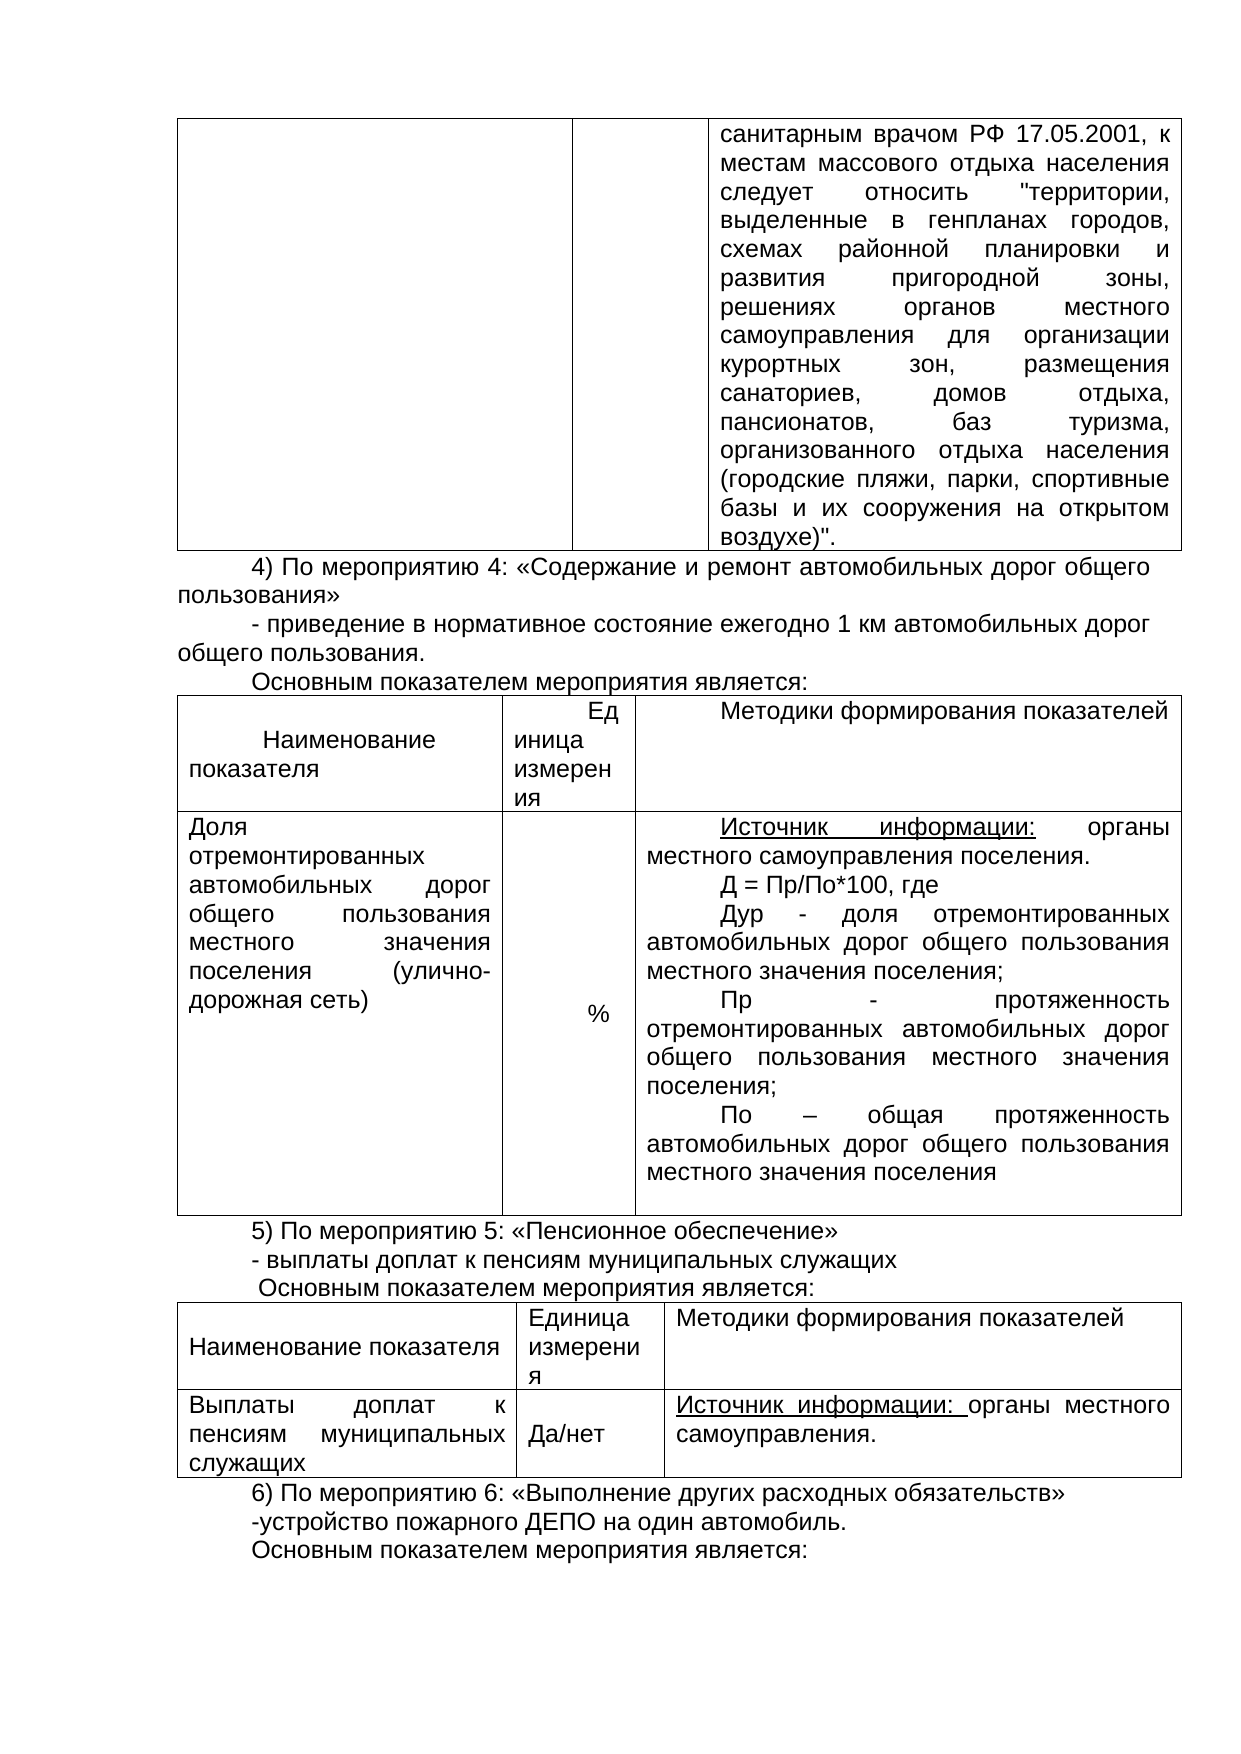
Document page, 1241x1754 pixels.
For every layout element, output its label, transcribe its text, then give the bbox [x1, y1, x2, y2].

text Основным показателем мероприятия является: [177, 666, 1152, 695]
text Основным показателем мероприятия является: [177, 1273, 1152, 1302]
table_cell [709, 119, 1181, 550]
table_header Единица измерения [517, 1303, 664, 1389]
table_cell Источник информации: органы местного самоуправления. [665, 1390, 1181, 1477]
table_header Наименование показателя [178, 1303, 516, 1389]
text - выплаты доплат к пенсиям муниципальных служащих [177, 1244, 1152, 1273]
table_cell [573, 119, 708, 550]
text - приведение в нормативное состояние ежегодно автомобильных дорог общего пользования. [177, 609, 1152, 666]
table_cell Да/нет [517, 1390, 664, 1477]
text -устройство пожарного ДЕПО на один автомобиль. [177, 1506, 1152, 1535]
table_cell Источник информации: органы местного самоуправления поселения. Д = Пр/По*100, где Дур - доля отремонтированных автомобильных дорог общего пользования местного значения поселения; Пр - протяженность отремонтированных автомобильных дорог общего пользования местного значения поселения; По – общая протяженность автомобильных дорог общего пользования местного значения поселения [636, 812, 1181, 1215]
text Основным показателем мероприятия является: [177, 1535, 1152, 1564]
text 4) По мероприятию 4: «Содержание и ремонт автомобильных дорог общего пользования» [177, 551, 1152, 609]
text 6) По мероприятию 6: «Выполнение других расходных обязательств» [177, 1478, 1152, 1506]
table_cell Доля отремонтированных автомобильных дорог общего пользования местного значения поселения (улично-дорожная сеть) [178, 812, 502, 1215]
table_header Единица измерения [503, 696, 635, 811]
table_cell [178, 119, 572, 550]
table_header Наименование показателя [178, 696, 502, 811]
table_cell % [503, 812, 635, 1215]
text 5) По мероприятию 5: «Пенсионное обеспечение» [177, 1216, 1152, 1244]
table_header Методики формирования показателей [665, 1303, 1181, 1389]
table_header Методики формирования показателей [636, 696, 1181, 811]
table_cell Выплаты доплат к пенсиям муниципальных служащих [178, 1390, 516, 1477]
